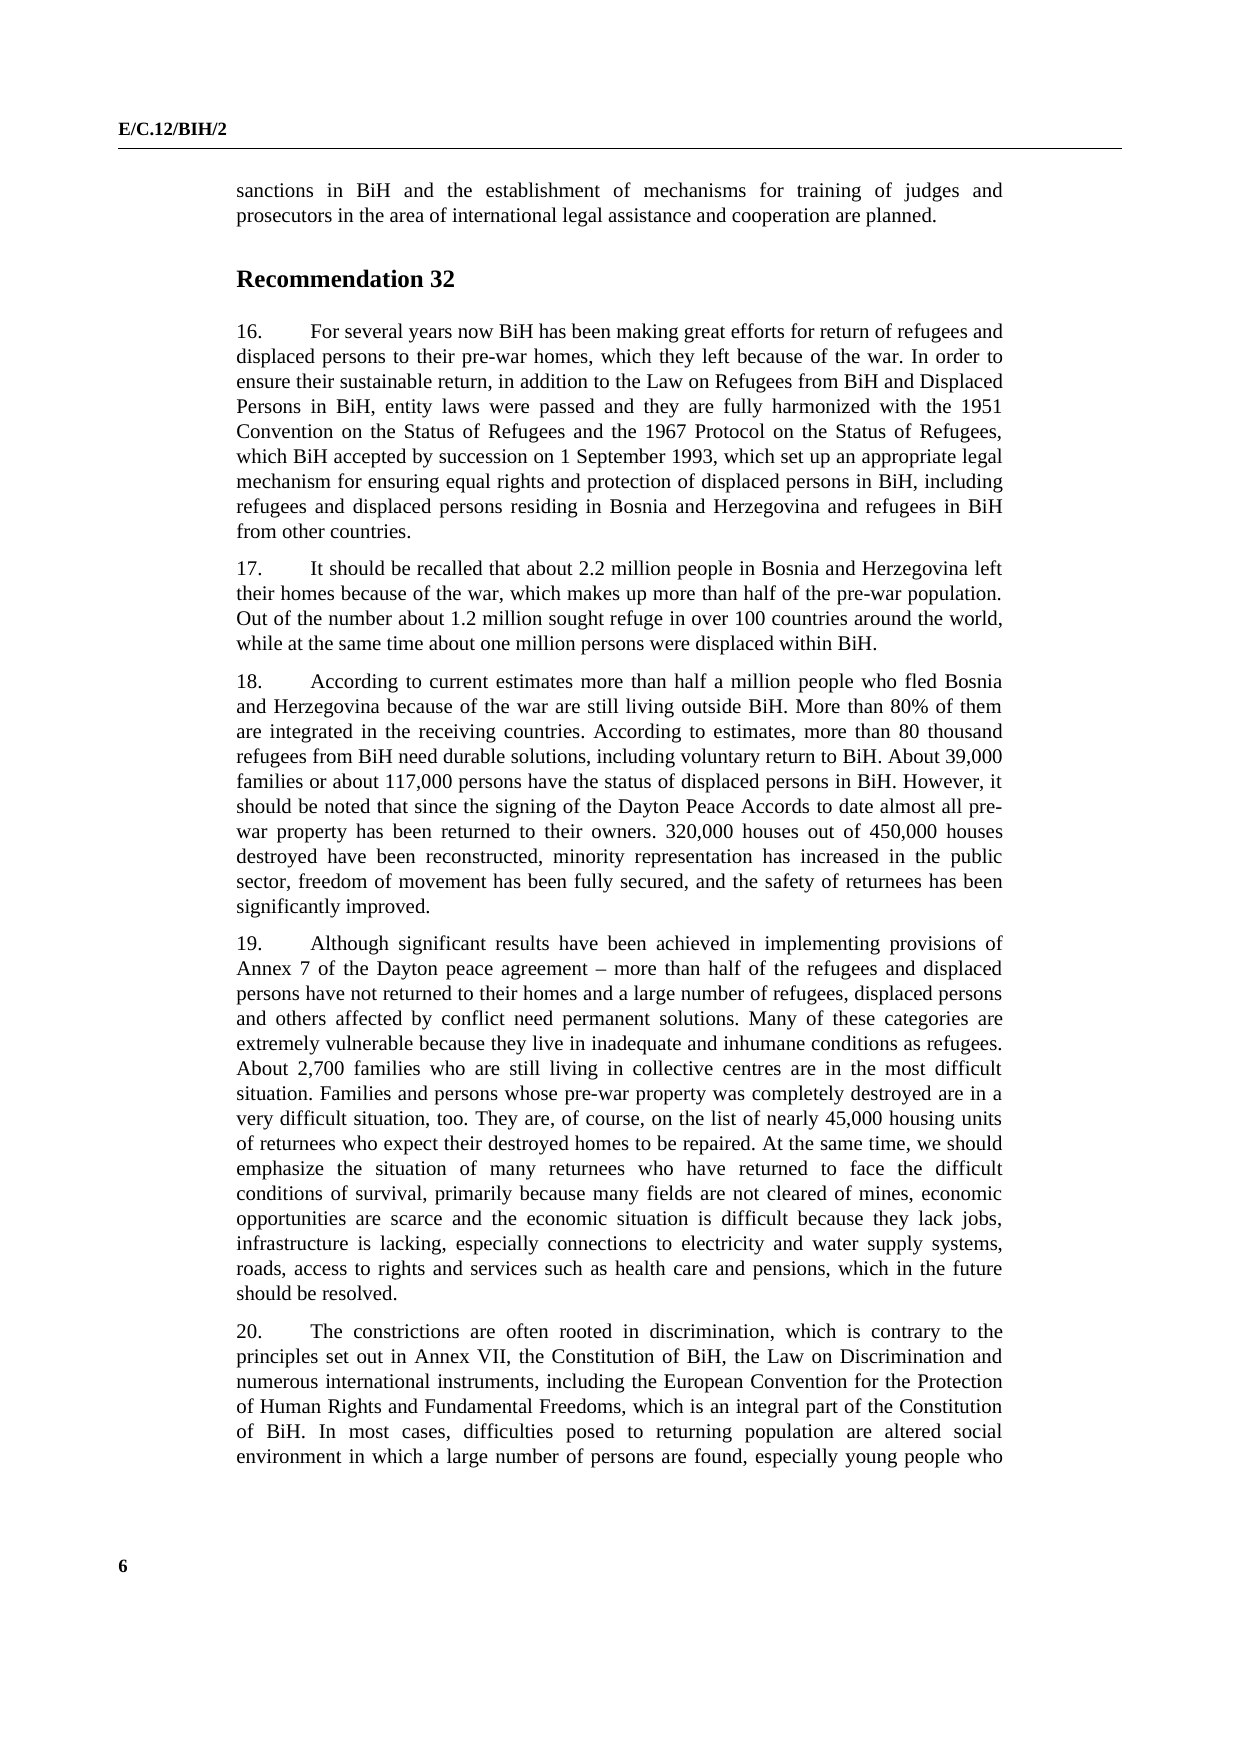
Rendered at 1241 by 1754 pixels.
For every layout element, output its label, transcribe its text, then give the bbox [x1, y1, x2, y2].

text 19. Although significant results have been achieved in implementing provisions of Annex 7 of the peace agreement – more than half of the refugees and displaced persons have not returned to their homes and a large number of refugees, displaced persons and others affected by conflict need permanent solutions. Many of these categories are extremely vulnerable because they live in inadequate and inhumane conditions as refugees. About 2,700 families who are still living in collective centres are in the most difficult situation. Families and persons whose pre-war property was completely destroyed are in a very difficult situation, too. They are, of course, on the list of nearly 45,000 housing units of returnees who expect their destroyed homes to be repaired. At the same time, we should emphasize the situation of many returnees who have returned to face the difficult conditions of survival, primarily because many fields are not cleared of mines, economic opportunities are scarce and the economic situation is difficult because they lack jobs, infrastructure is lacking, especially connections to electricity and water supply systems, roads, access to rights and services such as health care and pensions, which in the future should be resolved. [236, 930, 1004, 1305]
text Recommendation 32 [118, 265, 1004, 293]
text 17. It should be recalled that about 2.2 million people in left their homes because of the war, which makes up more than half of the pre-war population. Out of the number about 1.2 million sought refuge in over 100 countries around the world, while at the same time about one million persons were displaced within BiH. [236, 555, 1004, 655]
text 16. For several years now BiH has been making great efforts for return of refugees and displaced persons to their pre-war homes, which they left because of the war. In order to ensure their sustainable return, in addition to the Law on Refugees from BiH and Displaced Persons in BiH, entity laws were passed and they are fully harmonized with the 1951 Convention on the Status of Refugees and the 1967 Protocol on the Status of Refugees, which BiH accepted by succession on 1 September 1993, which set up an appropriate legal mechanism for ensuring equal rights and protection of displaced persons in BiH, including refugees and displaced persons residing in Bosnia and Herzegovina and refugees in BiH from other countries. [236, 318, 1004, 543]
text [236, 177, 1004, 227]
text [236, 1318, 1004, 1468]
text 18. According to current estimates more than half a million people who fled because of the war are still living outside BiH. More than 80% of them are integrated in the receiving countries. According to estimates, more than 80 thousand refugees from BiH need durable solutions, including voluntary return to BiH. About 39,000 families or about 117,000 persons have the status of displaced persons in BiH. However, it should be noted that since the signing of the Dayton Peace Accords to date almost all pre-war property has been returned to their owners. 320,000 houses out of 450,000 houses destroyed have been reconstructed, minority representation has increased in the public sector, freedom of movement has been fully secured, and the safety of returnees has been significantly improved. [236, 668, 1004, 918]
